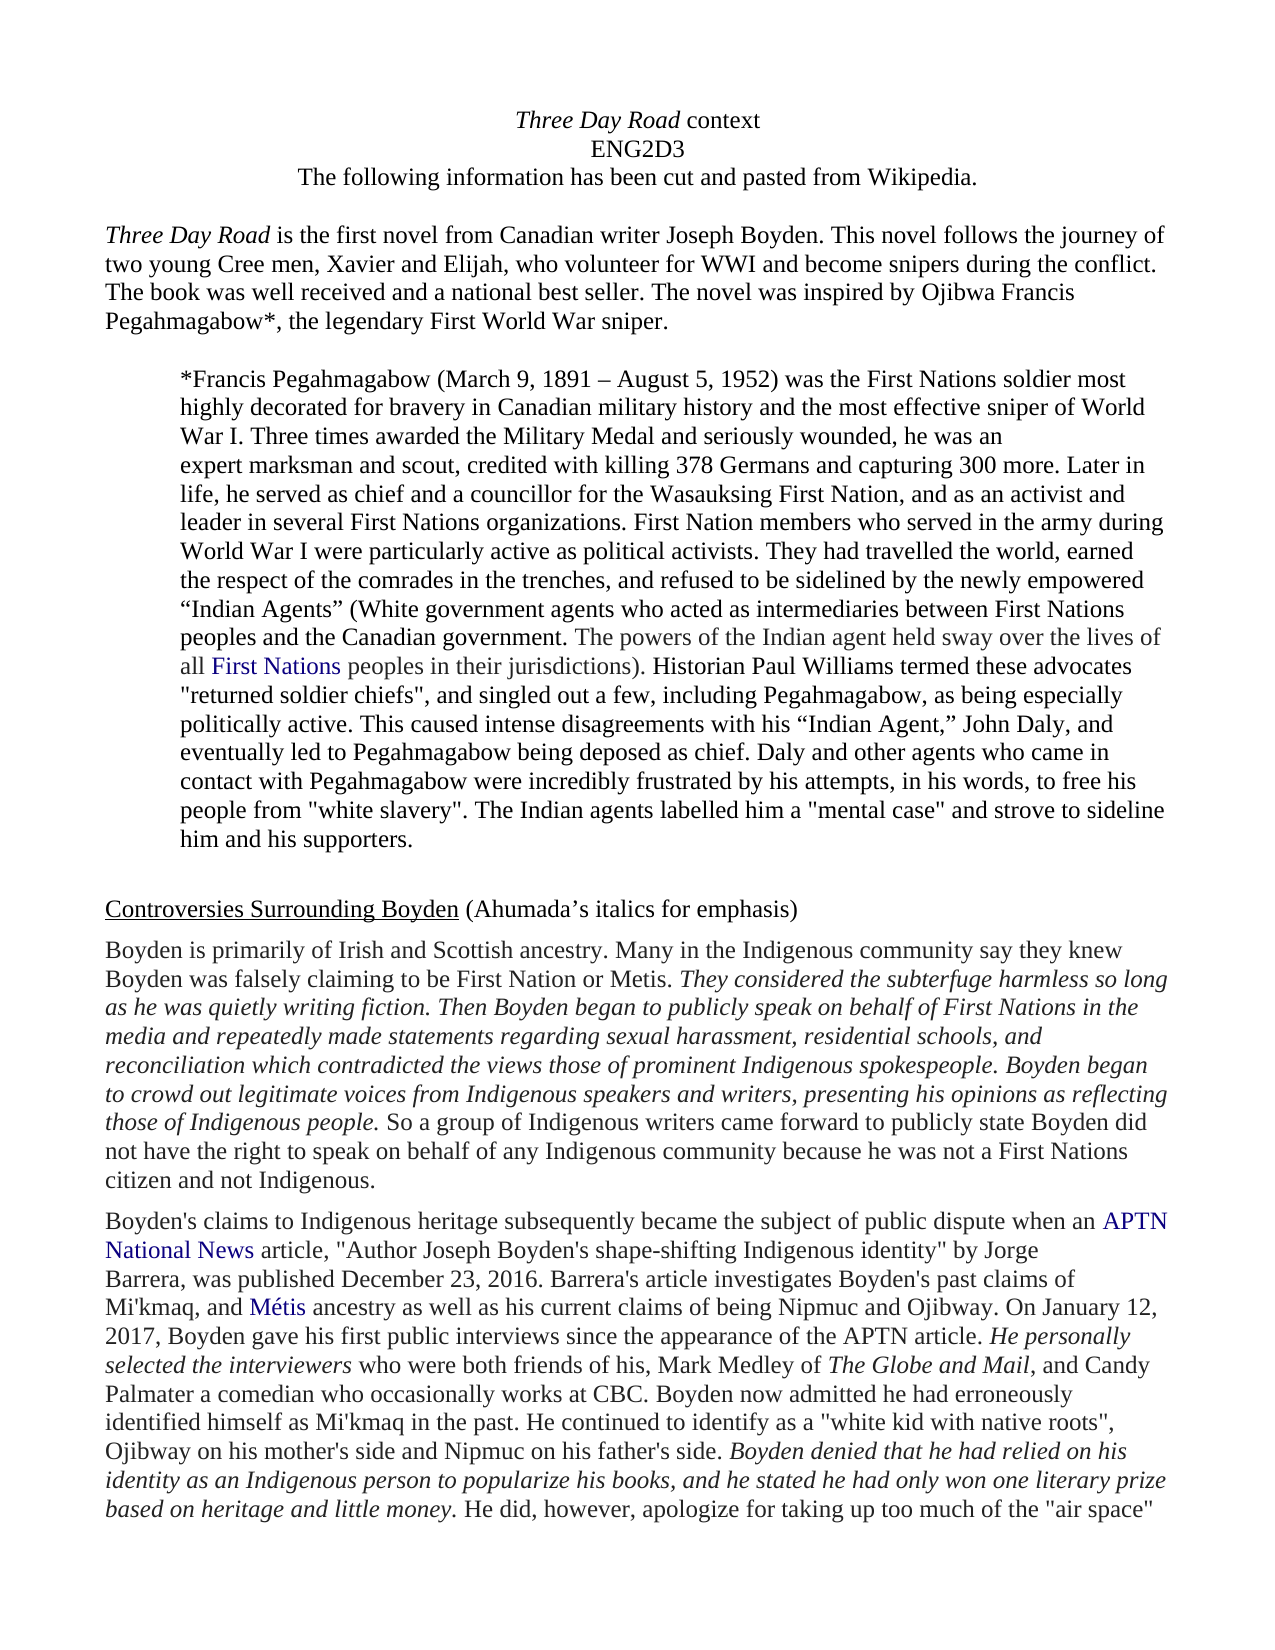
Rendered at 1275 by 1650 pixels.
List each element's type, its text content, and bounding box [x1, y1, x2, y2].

text ENG2D3 [105, 134, 1170, 162]
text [105, 1206, 1170, 1522]
text *Francis Pegahmagabow (March 9, 1891 – August 5, 1952) was the First Nations soldier most highly decorated for bravery in Canadian military history and the most effective sniper of World War I. Three times awarded the Military Medal and seriously wounded, he was an expert marksman and scout, credited with killing 378 Germans and capturing 300 more. Later in life, he served as chief and a councillor for the Wasauksing First Nation, and as an activist and leader in several First Nations organizations. First Nation members who served in the army during World War I were particularly active as political activists. They had travelled the world, earned the respect of the comrades in the trenches, and refused to be sidelined by the newly empowered “Indian Agents” (White government agents who acted as intermediaries between First Nations peoples and the Canadian government. The powers of the Indian agent held sway over the lives of all First Nations peoples in their jurisdictions). Historian Paul Williams termed these advocates "returned soldier chiefs", and singled out a few, including Pegahmagabow, as being especially politically active. This caused intense disagreements with his “Indian Agent,” John Daly, and eventually led to Pegahmagabow being deposed as chief. Daly and other agents who came in contact with Pegahmagabow were incredibly frustrated by his attempts, in his words, to free his people from "white slavery". The Indian agents labelled him a "mental case" and strove to sideline him and his supporters. [180, 364, 1170, 852]
text Three Day Road context [105, 105, 1170, 134]
text Three Day Road is the first novel from Canadian writer Joseph Boyden. This novel follows the journey of two young Cree men, Xavier and Elijah, who volunteer for WWI and become snipers during the conflict. The book was well received and a national best seller. The novel was inspired by Ojibwa Francis Pegahmagabow*, the legendary First World War sniper. [105, 220, 1170, 335]
text The following information has been cut and pasted from Wikipedia. [105, 162, 1170, 191]
text Boyden is primarily of Irish and Scottish ancestry. Many in the Indigenous community say they knew Boyden was falsely claiming to be First Nation or Metis. They considered the subterfuge harmless so long as he was quietly writing fiction. Then Boyden began to publicly speak on behalf of First Nations in the media and repeatedly made statements regarding sexual harassment, residential schools, and reconciliation which contradicted the views those of prominent Indigenous spokespeople. Boyden began to crowd out legitimate voices from Indigenous speakers and writers, presenting his opinions as reflecting those of Indigenous people. So a group of Indigenous writers came forward to publicly state Boyden did not have the right to speak on behalf of any Indigenous community because he was not a First Nations citizen and not Indigenous. [105, 935, 1170, 1194]
text Controversies Surrounding Boyden (Ahumada’s italics for emphasis) [105, 894, 1170, 922]
